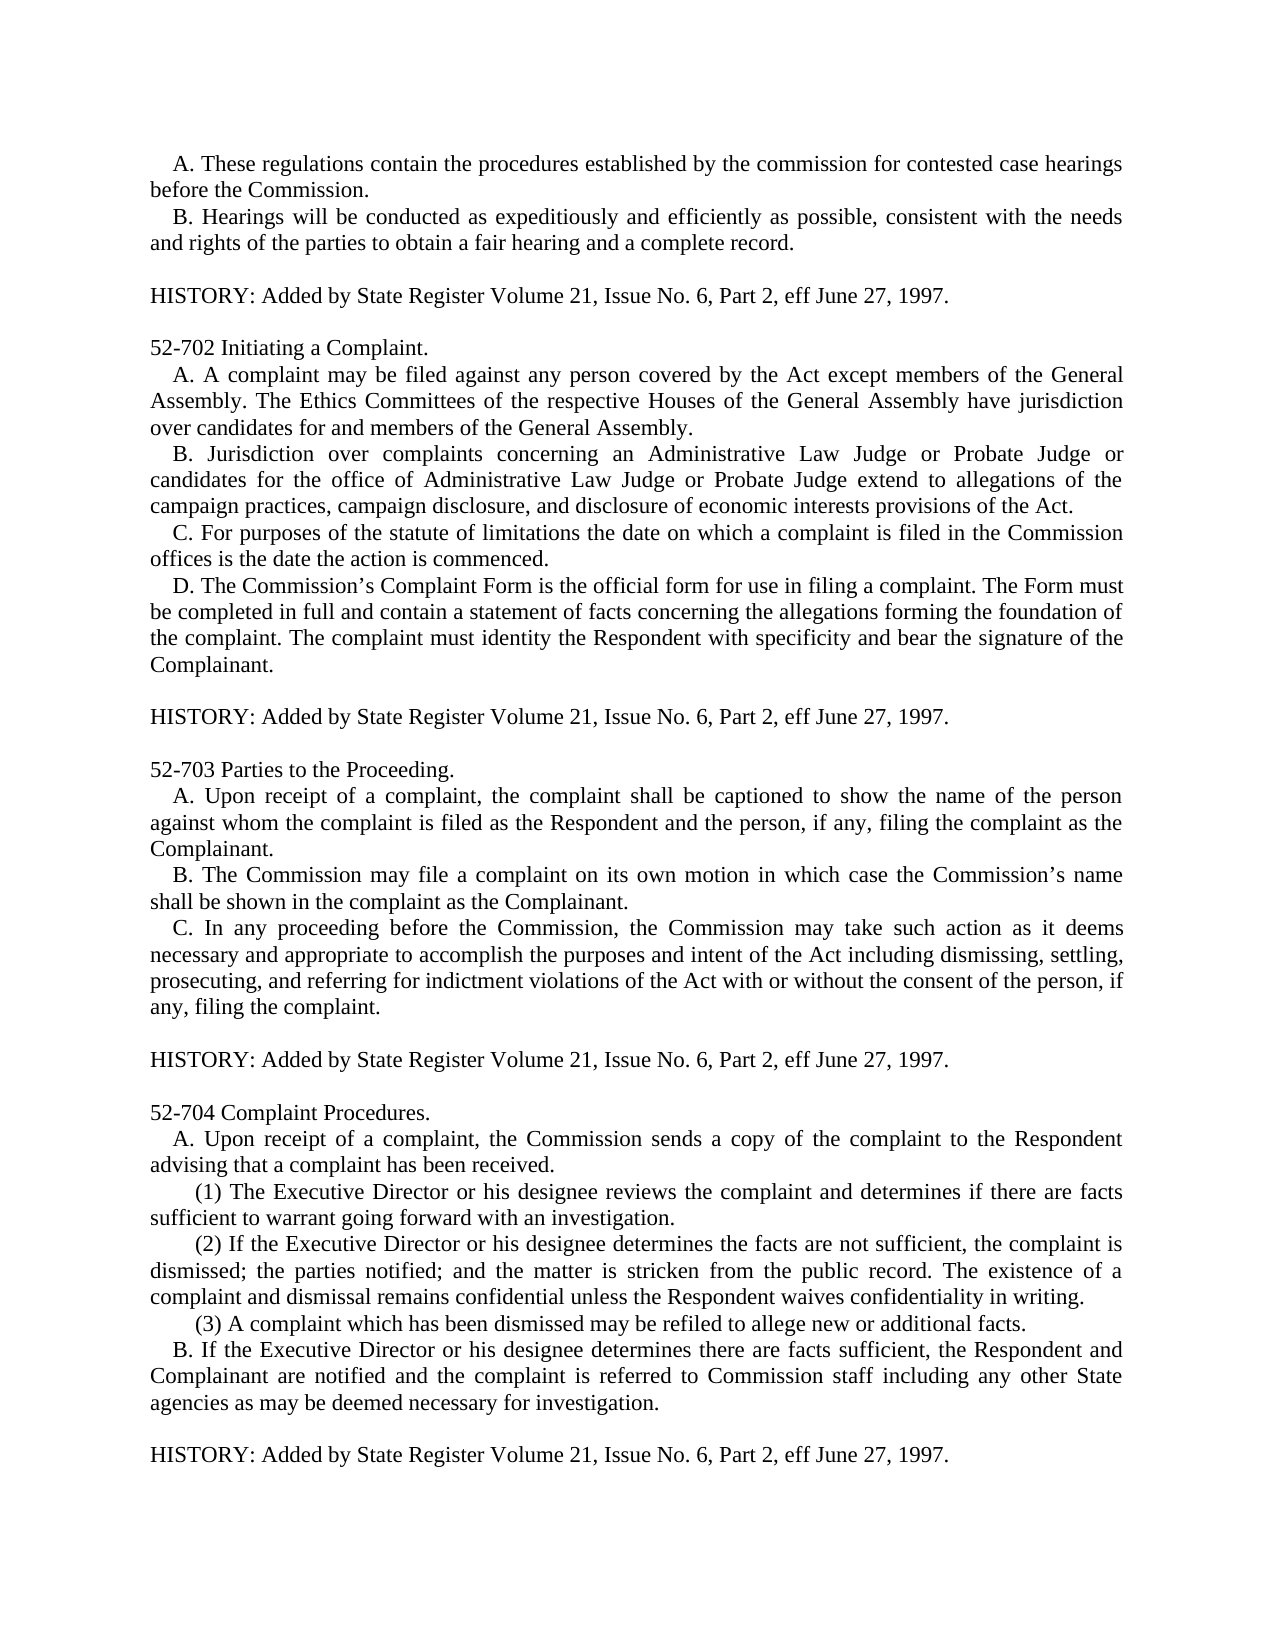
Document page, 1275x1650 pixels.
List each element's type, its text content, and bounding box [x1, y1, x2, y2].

text (2) If the Executive Director or his designee determines the facts are not sufficient, the complaint is dismissed; the parties notified; and the matter is stricken from the public record. The existence of a complaint and dismissal remains confidential unless the Respondent waives confidentiality in writing. [150, 1231, 1125, 1309]
text A. A complaint may be filed against any person covered by the Act except members of the General Assembly. The Ethics Committees of the respective Houses of the General Assembly have jurisdiction over candidates for and members of the General Assembly. [150, 361, 1125, 440]
text D. The Commission’s Complaint Form is the official form for use in filing a complaint. The Form must be completed in full and contain a statement of facts concerning the allegations forming the foundation of the complaint. The complaint must identity the Respondent with specificity and bear the signature of the Complainant. [150, 572, 1125, 677]
text A. These regulations contain the procedures established by the commission for contested case hearings before the Commission. [150, 150, 1125, 203]
text C. In any proceeding before the Commission, the Commission may take such action as it deems necessary and appropriate to accomplish the purposes and intent of the Act including dismissing, settling, prosecuting, and referring for indictment violations of the Act with or without the consent of the person, if any, filing the complaint. [150, 914, 1125, 1020]
text A. Upon receipt of a complaint, the Commission sends a copy of the complaint to the Respondent advising that a complaint has been received. [150, 1125, 1125, 1178]
text (1) The Executive Director or his designee reviews the complaint and determines if there are facts sufficient to warrant going forward with an investigation. [150, 1178, 1125, 1231]
text 52-702 Initiating a Complaint. [150, 334, 1125, 361]
text HISTORY: Added by State Register Volume 21, Issue No. 6, Part 2, eff June 27, 1997. [150, 703, 1125, 730]
text 52-703 Parties to the Proceeding. [150, 756, 1125, 782]
text C. For purposes of the statute of limitations the date on which a complaint is filed in the Commission offices is the date the action is commenced. [150, 519, 1125, 572]
text B. Jurisdiction over complaints concerning an Administrative Law Judge or Probate Judge or candidates for the office of Administrative Law Judge or Probate Judge extend to allegations of the campaign practices, campaign disclosure, and disclosure of economic interests provisions of the Act. [150, 440, 1125, 519]
text A. Upon receipt of a complaint, the complaint shall be captioned to show the name of the person against whom the complaint is filed as the Respondent and the person, if any, filing the complaint as the Complainant. [150, 782, 1125, 862]
text B. Hearings will be conducted as expeditiously and efficiently as possible, consistent with the needs and rights of the parties to obtain a fair hearing and a complete record. [150, 203, 1125, 255]
text B. If the Executive Director or his designee determines there are facts sufficient, the Respondent and Complainant are notified and the complaint is referred to Commission staff including any other State agencies as may be deemed necessary for investigation. [150, 1336, 1125, 1415]
text B. The Commission may file a complaint on its own motion in which case the Commission’s name shall be shown in the complaint as the Complainant. [150, 862, 1125, 914]
text HISTORY: Added by State Register Volume 21, Issue No. 6, Part 2, eff June 27, 1997. [150, 1046, 1125, 1072]
text (3) A complaint which has been dismissed may be refiled to allege new or additional facts. [150, 1309, 1125, 1336]
text HISTORY: Added by State Register Volume 21, Issue No. 6, Part 2, eff June 27, 1997. [150, 1441, 1125, 1468]
text HISTORY: Added by State Register Volume 21, Issue No. 6, Part 2, eff June 27, 1997. [150, 282, 1125, 308]
text 52-704 Complaint Procedures. [150, 1099, 1125, 1125]
